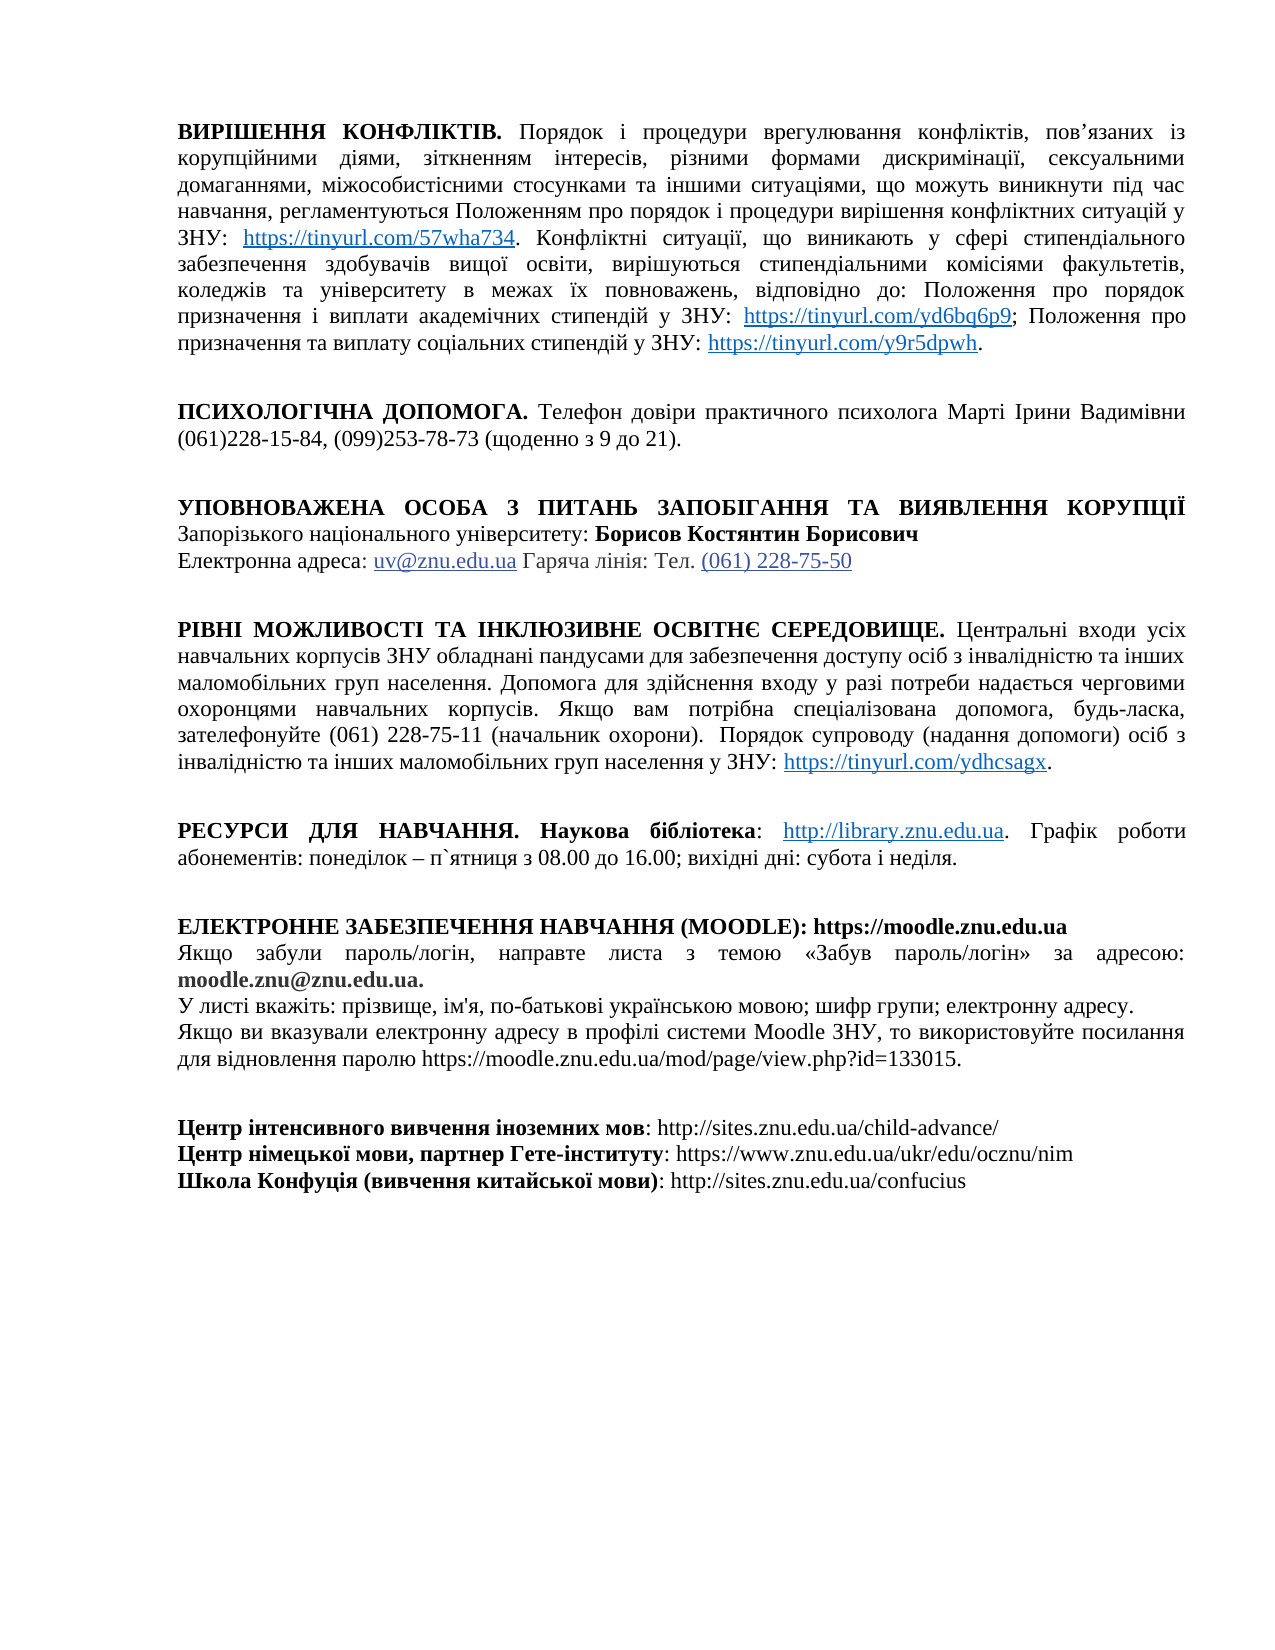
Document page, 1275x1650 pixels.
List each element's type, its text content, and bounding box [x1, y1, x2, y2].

text У листі вкажіть: прізвище, ім'я, по-батькові українською мовою; шифр групи; електронну адресу. [177, 992, 1186, 1018]
text Якщо забули пароль/логін, направте листа з темою «Забув пароль/логін» за адресою: moodle.znu@znu.edu.ua. [177, 939, 1186, 992]
text РІВНІ МОЖЛИВОСТІ ТА ІНКЛЮЗИВНЕ ОСВІТНЄ СЕРЕДОВИЩЕ. Центральні входи усіх навчальних корпусів ЗНУ обладнані пандусами для забезпечення доступу осіб з інвалідністю та інших маломобільних груп населення. Допомога для здійснення входу у разі потреби надається черговими охоронцями навчальних корпусів. Якщо вам потрібна спеціалізована допомога, будь-ласка, зателефонуйте (061) 228-75-11 (начальник охорони). Порядок супроводу (надання допомоги) осіб з інвалідністю та інших маломобільних груп населення у ЗНУ: https://tinyurl.com/ydhcsagx. [177, 616, 1186, 774]
text ЕЛЕКТРОННЕ ЗАБЕЗПЕЧЕННЯ НАВЧАННЯ (MOODLE): https://moodle.znu.edu.ua [177, 913, 1186, 939]
text ВИРІШЕННЯ КОНФЛІКТІВ. Порядок і процедури врегулювання конфліктів, пов’язаних із корупційними діями, зіткненням інтересів, різними формами дискримінації, сексуальними домаганнями, міжособистісними стосунками та іншими ситуаціями, що можуть виникнути під час навчання, регламентуються Положенням про порядок і процедури вирішення конфліктних ситуацій у ЗНУ: https://tinyurl.com/57wha734. Конфліктні ситуації, що виникають у сфері стипендіального забезпечення здобувачів вищої освіти, вирішуються стипендіальними комісіями факультетів, коледжів та університету в межах їх повноважень, відповідно до: Положення про порядок призначення і виплати академічних стипендій у ЗНУ: https://tinyurl.com/yd6bq6p9; Положення про призначення та виплату соціальних стипендій у ЗНУ: https://tinyurl.com/y9r5dpwh. [177, 118, 1186, 355]
text Якщо ви вказували електронну адресу в профілі системи Moodle ЗНУ, то використовуйте посилання для відновлення паролю https://moodle.znu.edu.ua/mod/page/view.php?id=133015. [177, 1018, 1186, 1071]
text Школа Конфуція (вивчення китайської мови): http://sites.znu.edu.ua/confucius [177, 1167, 1186, 1193]
text УПОВНОВАЖЕНА ОСОБА З ПИТАНЬ ЗАПОБІГАННЯ ТА ВИЯВЛЕННЯ КОРУПЦІЇ Запорізького національного університету: Борисов Костянтин Борисович [177, 494, 1186, 547]
text Центр німецької мови, партнер Гете-інституту: https://www.znu.edu.ua/ukr/edu/ocznu/nim [177, 1141, 1186, 1167]
text РЕСУРСИ ДЛЯ НАВЧАННЯ. Наукова бібліотека: http://library.znu.edu.ua. Графік роботи абонементів: понеділок – п`ятниця з 08.00 до 16.00; вихідні дні: субота і неділя. [177, 817, 1186, 870]
text Електронна адреса: uv@znu.edu.ua Гаряча лінія: Тел. (061) 228-75-50 [177, 547, 1186, 573]
text ПСИХОЛОГІЧНА ДОПОМОГА. Телефон довіри практичного психолога Марті Ірини Вадимівни (061)228-15-84, (099)253-78-73 (щоденно з 9 до 21). [177, 398, 1186, 451]
text Центр інтенсивного вивчення іноземних мов: http://sites.znu.edu.ua/child-advance/ [177, 1114, 1186, 1141]
